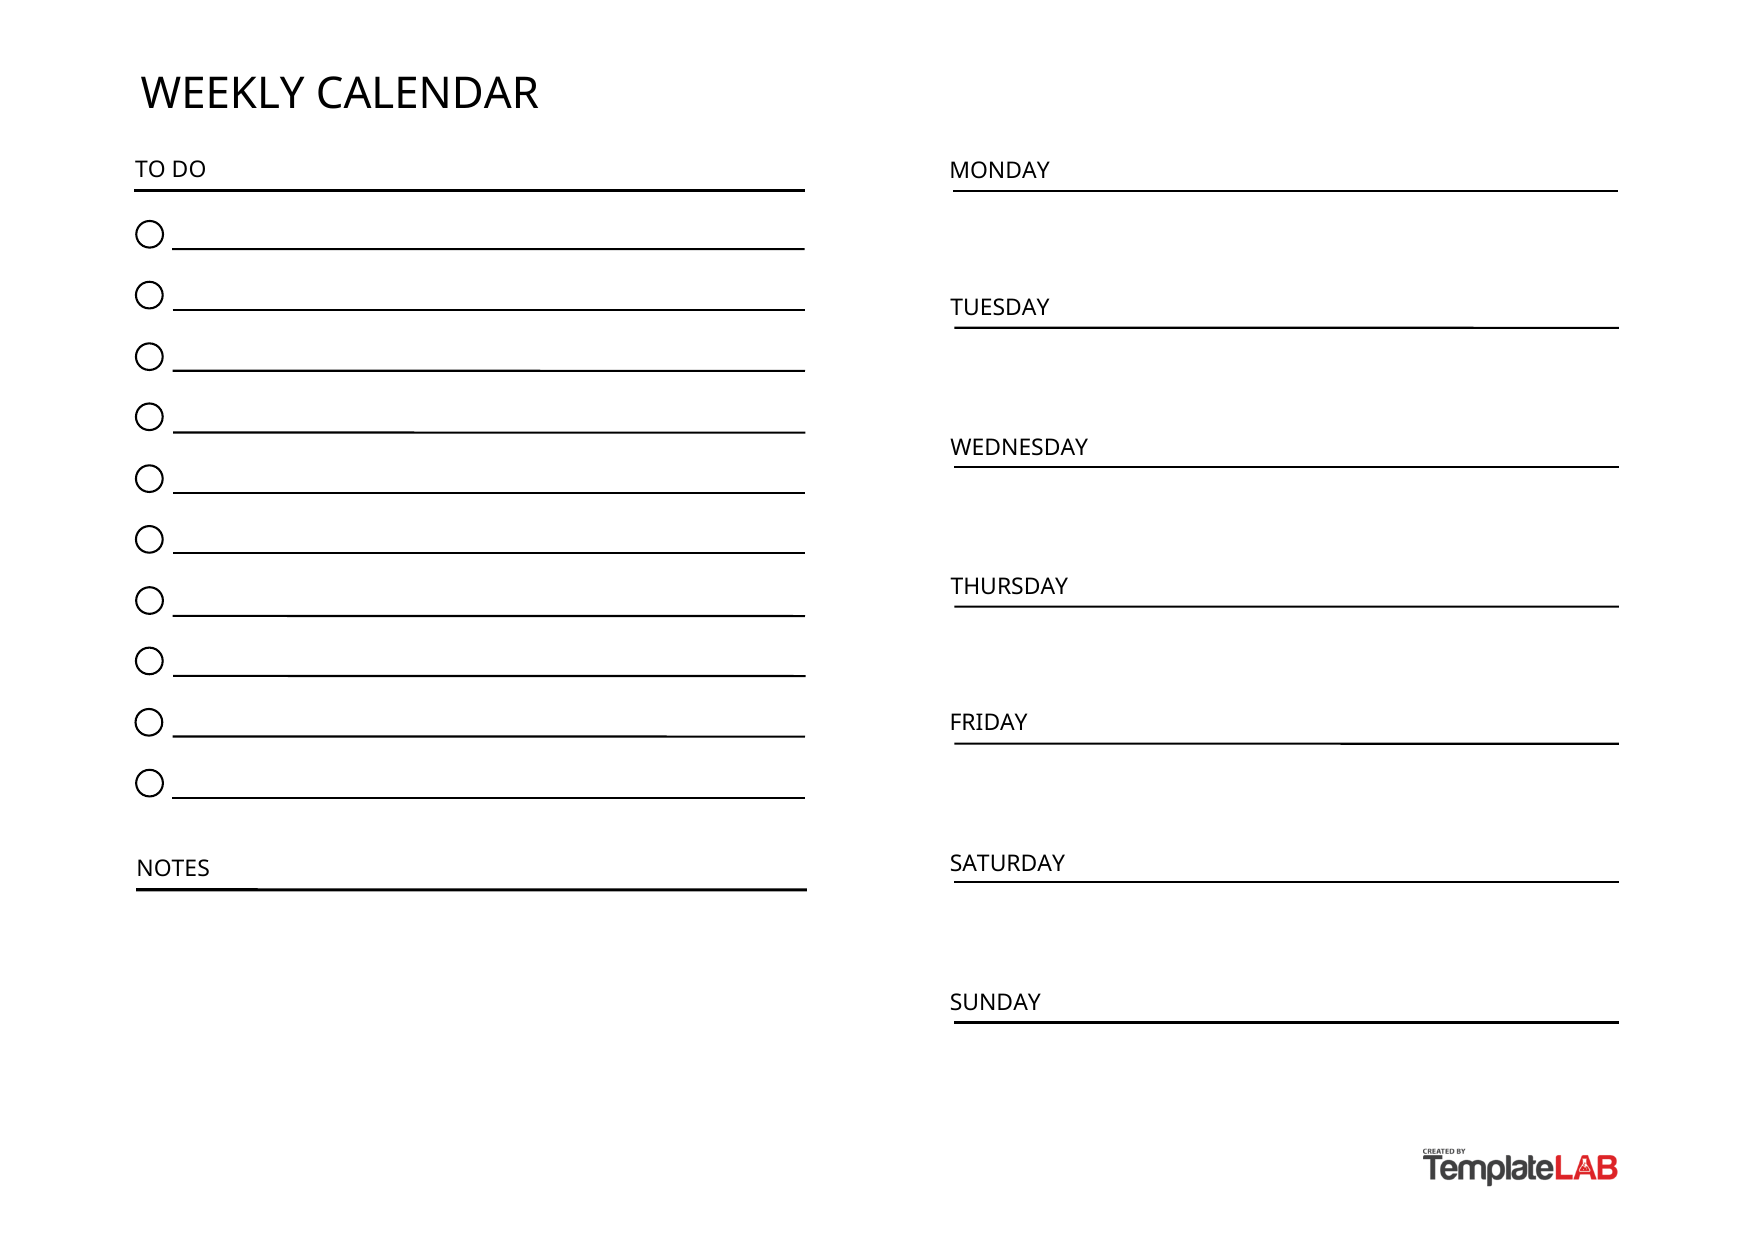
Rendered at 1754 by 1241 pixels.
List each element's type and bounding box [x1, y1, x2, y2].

picture [1412, 1132, 1627, 1194]
